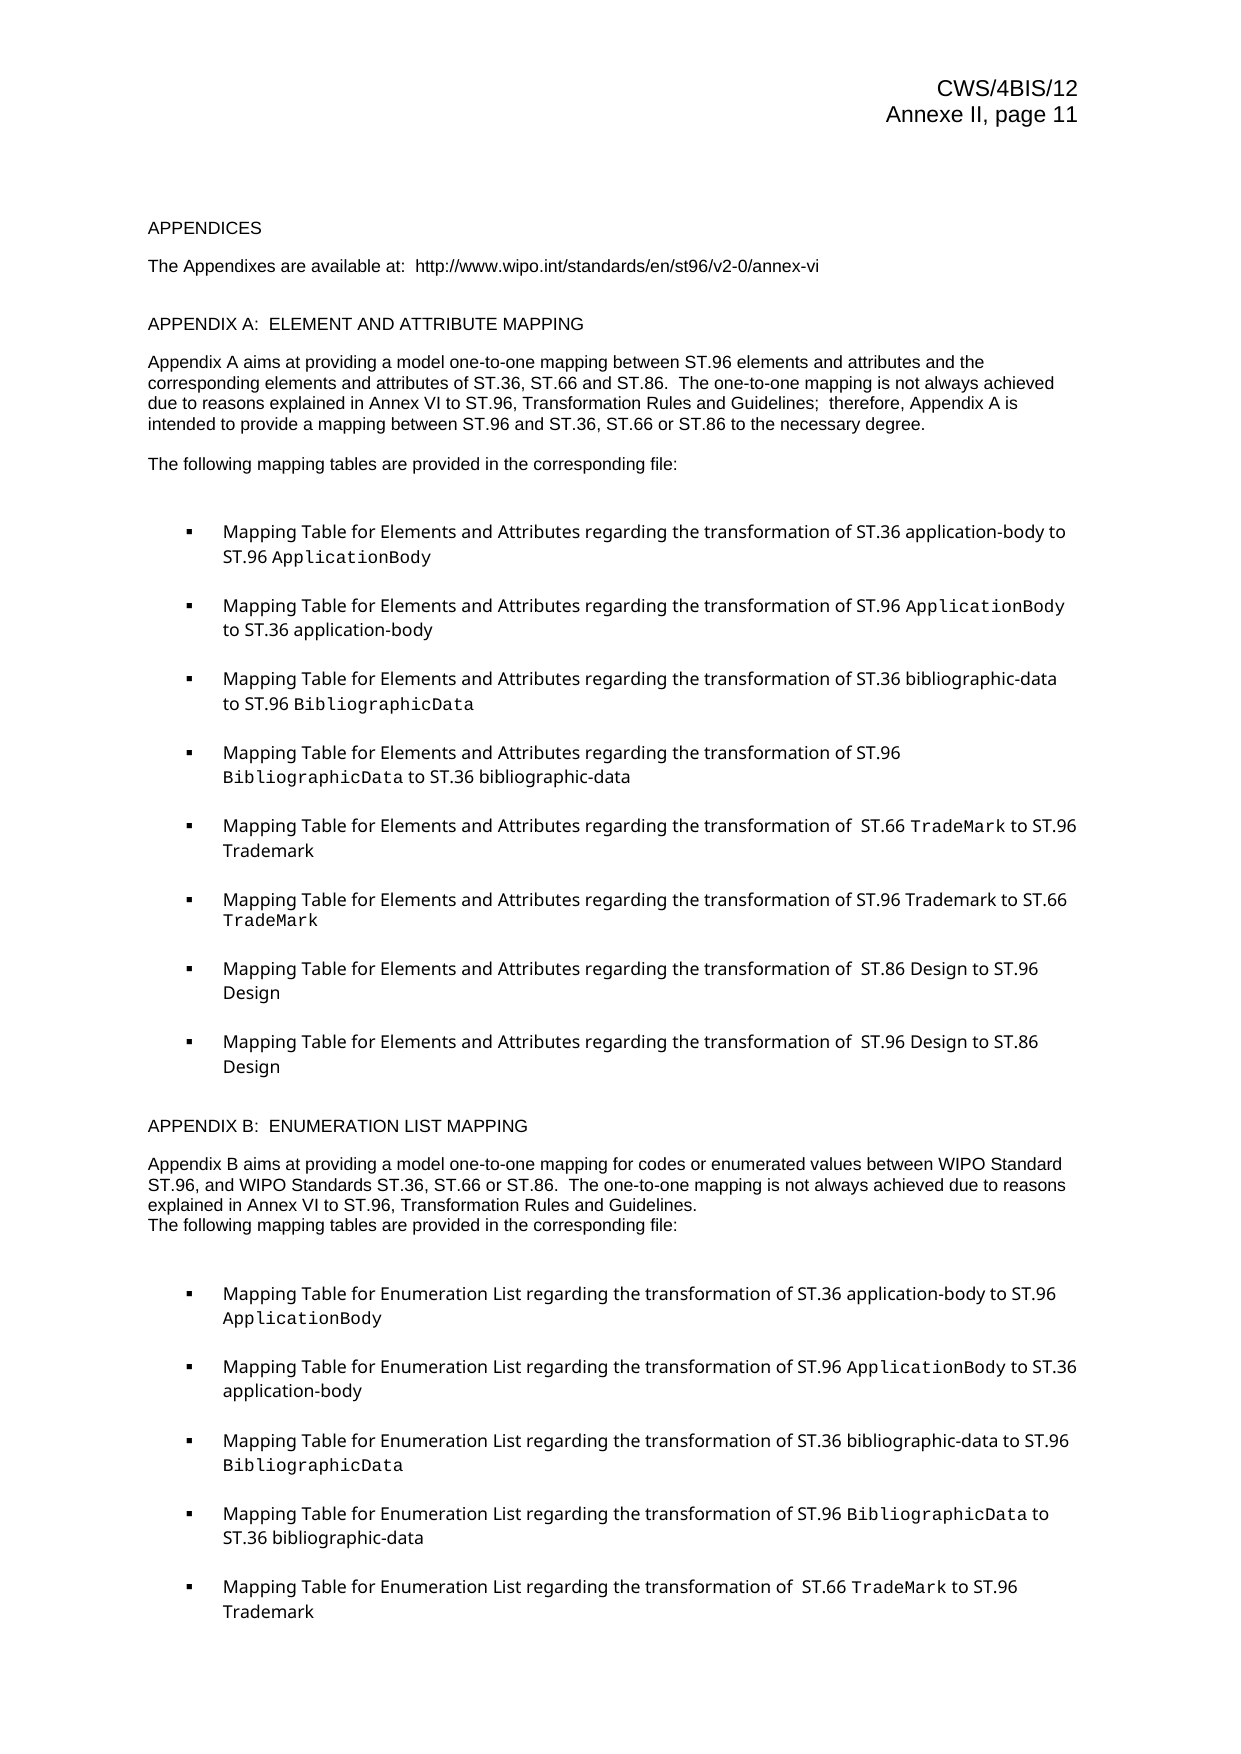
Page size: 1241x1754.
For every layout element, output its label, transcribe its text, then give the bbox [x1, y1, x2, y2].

list Mapping Table for Elements and Attributes regarding the transformation of ST.36 bibliographic-data to ST.96 BibliographicData [185, 667, 1078, 715]
list Mapping Table for Elements and Attributes regarding the transformation of ST.36 application-body to ST.96 ApplicationBody [185, 520, 1078, 568]
list Mapping Table for Enumeration List regarding the transformation of ST.36 bibliographic-data to ST.96 BibliographicData [185, 1428, 1078, 1477]
subtitle APPENDIX A: ELEMENT AND ATTRIBUTE MAPPING [148, 314, 1078, 334]
list Mapping Table for Elements and Attributes regarding the transformation of ST.96 Design to ST.86 Design [185, 1030, 1078, 1078]
list Mapping Table for Enumeration List regarding the transformation of ST.36 application-body to ST.96 ApplicationBody [185, 1281, 1078, 1329]
text Appendix B aims at providing a model one-to-one mapping for codes or enumerated values between WIPO Standard ST.96, and WIPO Standards ST.36, ST.66 or ST.86. The one-to-one mapping is not always achieved due to reasons explained in Annex VI to ST.96, Transformation Rules and Guidelines. [148, 1154, 1078, 1215]
text The following mapping tables are provided in the corresponding file: [148, 1215, 1078, 1236]
list Mapping Table for Elements and Attributes regarding the transformation of ST.96 BibliographicData to ST.36 bibliographic-data [185, 740, 1078, 789]
list Mapping Table for Elements and Attributes regarding the transformation of ST.66 TradeMark to ST.96 Trademark [185, 814, 1078, 862]
list Mapping Table for Elements and Attributes regarding the transformation of ST.96 ApplicationBody to ST.36 application-body [185, 593, 1078, 642]
list Mapping Table for Elements and Attributes regarding the transformation of ST.86 Design to ST.96 Design [185, 957, 1078, 1005]
list Mapping Table for Enumeration List regarding the transformation of ST.96 ApplicationBody to ST.36 application-body [185, 1354, 1078, 1403]
text The Appendixes are available at: http://www.wipo.int/standards/en/st96/v2-0/annex-vi [148, 256, 1078, 276]
list Mapping Table for Elements and Attributes regarding the transformation of ST.96 Trademark to ST.66 TradeMark [185, 887, 1078, 932]
list Mapping Table for Enumeration List regarding the transformation of ST.96 BibliographicData to ST.36 bibliographic-data [185, 1502, 1078, 1550]
text The following mapping tables are provided in the corresponding file: [148, 454, 1078, 474]
subtitle APPENDICES [148, 218, 1078, 238]
text Appendix A aims at providing a model one-to-one mapping between ST.96 elements and attributes and the corresponding elements and attributes of ST.36, ST.66 and ST.86. The one-to-one mapping is not always achieved due to reasons explained in Annex VI to ST.96, Transformation Rules and Guidelines; therefore, Appendix A is intended to provide a mapping between ST.96 and ST.36, ST.66 or ST.86 to the necessary degree. [148, 352, 1078, 434]
subtitle APPENDIX B: ENUMERATION LIST MAPPING [148, 1116, 1078, 1136]
list Mapping Table for Enumeration List regarding the transformation of ST.66 TradeMark to ST.96 Trademark [185, 1575, 1078, 1623]
